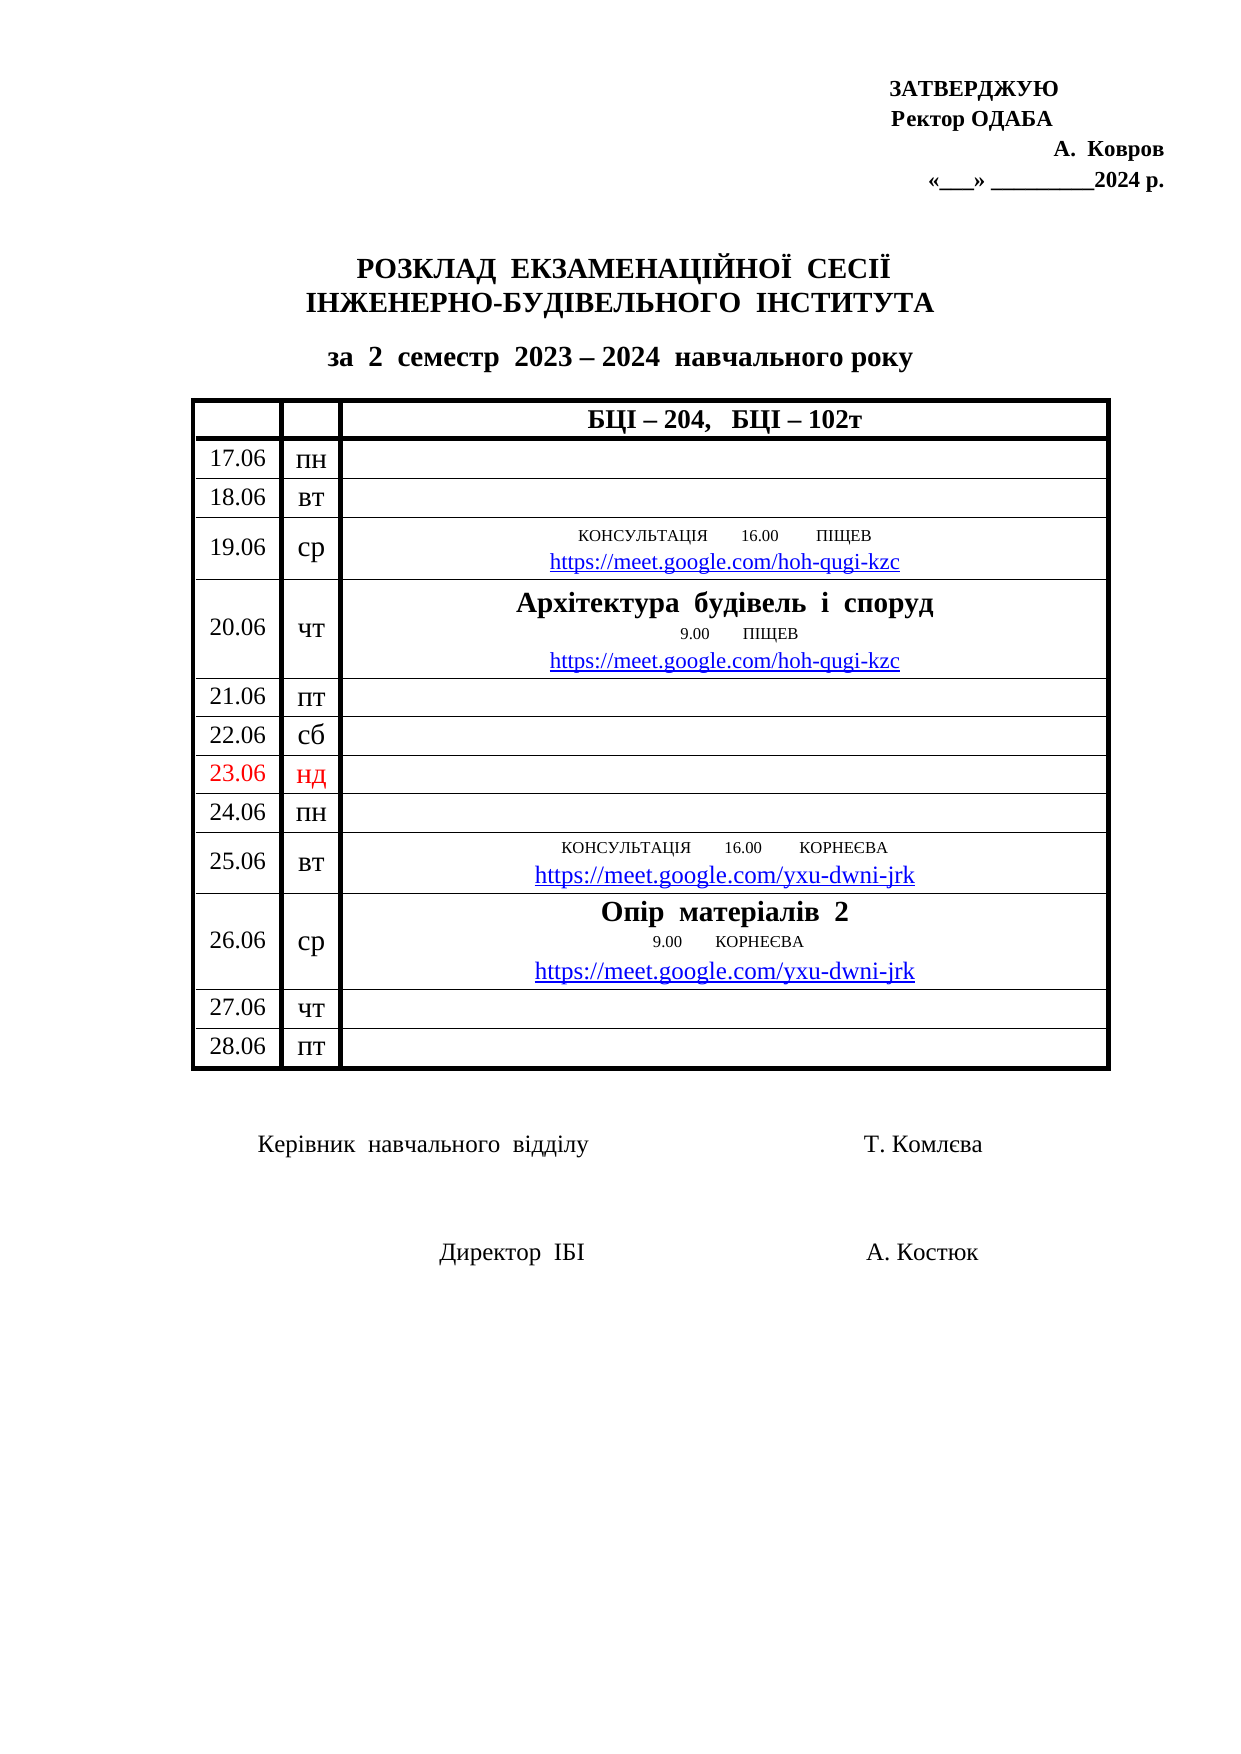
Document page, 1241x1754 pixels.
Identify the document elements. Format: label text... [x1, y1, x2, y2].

text Директор ІБІ А. Костюк [75, 1237, 1165, 1265]
table_header [195, 403, 279, 436]
table_cell [343, 990, 1106, 1027]
table_cell 24.06 [195, 794, 279, 832]
table_cell пн [284, 794, 338, 832]
table_cell КОНСУЛЬТАЦІЯ 16.00 ПІЩЕВ https://meet.google.com/hoh-qugi-kzc [343, 518, 1106, 578]
table_cell чт [284, 580, 338, 678]
text за 2 семестр 2023 – 2024 навчального року [75, 339, 1165, 373]
text РОЗКЛАД ЕКЗАМЕНАЦІЙНОЇ СЕСІЇ [75, 251, 1165, 285]
text Ректор ОДАБА [75, 105, 1165, 132]
table_cell 27.06 [195, 990, 279, 1027]
table_cell 25.06 [195, 833, 279, 893]
table_cell 21.06 [195, 679, 279, 716]
table_header БЦІ – 204, БЦІ – 102т [343, 403, 1106, 436]
table_cell 18.06 [195, 479, 279, 517]
text Керівник навчального відділу Т. Комлєва [75, 1129, 1165, 1158]
table_cell КОНСУЛЬТАЦІЯ 16.00 КОРНЕЄВА https://meet.google.com/yxu-dwni-jrk [343, 833, 1106, 893]
table_cell нд [284, 756, 338, 793]
text «___» _________2024 р. [75, 166, 1165, 192]
text ЗАТВЕРДЖУЮ [75, 75, 1165, 101]
table_cell пт [284, 1029, 338, 1066]
table_cell сб [284, 717, 338, 755]
table_cell Архітектура будівель і споруд 9.00 ПІЩЕВ https://meet.google.com/hoh-qugi-kzc [343, 580, 1106, 678]
table_cell вт [284, 833, 338, 893]
table_cell 20.06 [195, 580, 279, 678]
table_cell вт [284, 479, 338, 517]
table_cell 28.06 [195, 1029, 279, 1066]
table_cell [343, 794, 1106, 832]
table_cell [343, 756, 1106, 793]
table_cell пт [284, 679, 338, 716]
table_cell 22.06 [195, 717, 279, 755]
table_header [284, 403, 338, 436]
table_cell пн [284, 441, 338, 478]
table_cell 26.06 [195, 894, 279, 989]
table_cell [343, 1029, 1106, 1066]
table_cell [343, 441, 1106, 478]
table_cell 17.06 [195, 437, 279, 478]
table_cell [343, 717, 1106, 755]
table_cell ср [284, 894, 338, 989]
text А. Ковров [75, 135, 1165, 162]
table_cell [343, 479, 1106, 517]
table_cell 23.06 [195, 756, 279, 793]
text ІНЖЕНЕРНО-БУДІВЕЛЬНОГО ІНСТИТУТА [75, 285, 1165, 318]
table_cell 19.06 [195, 518, 279, 578]
table_cell Опір матеріалів 2 9.00 КОРНЕЄВА https://meet.google.com/yxu-dwni-jrk [343, 894, 1106, 989]
table_cell ср [284, 518, 338, 578]
table_cell [343, 679, 1106, 716]
table_cell чт [284, 990, 338, 1027]
